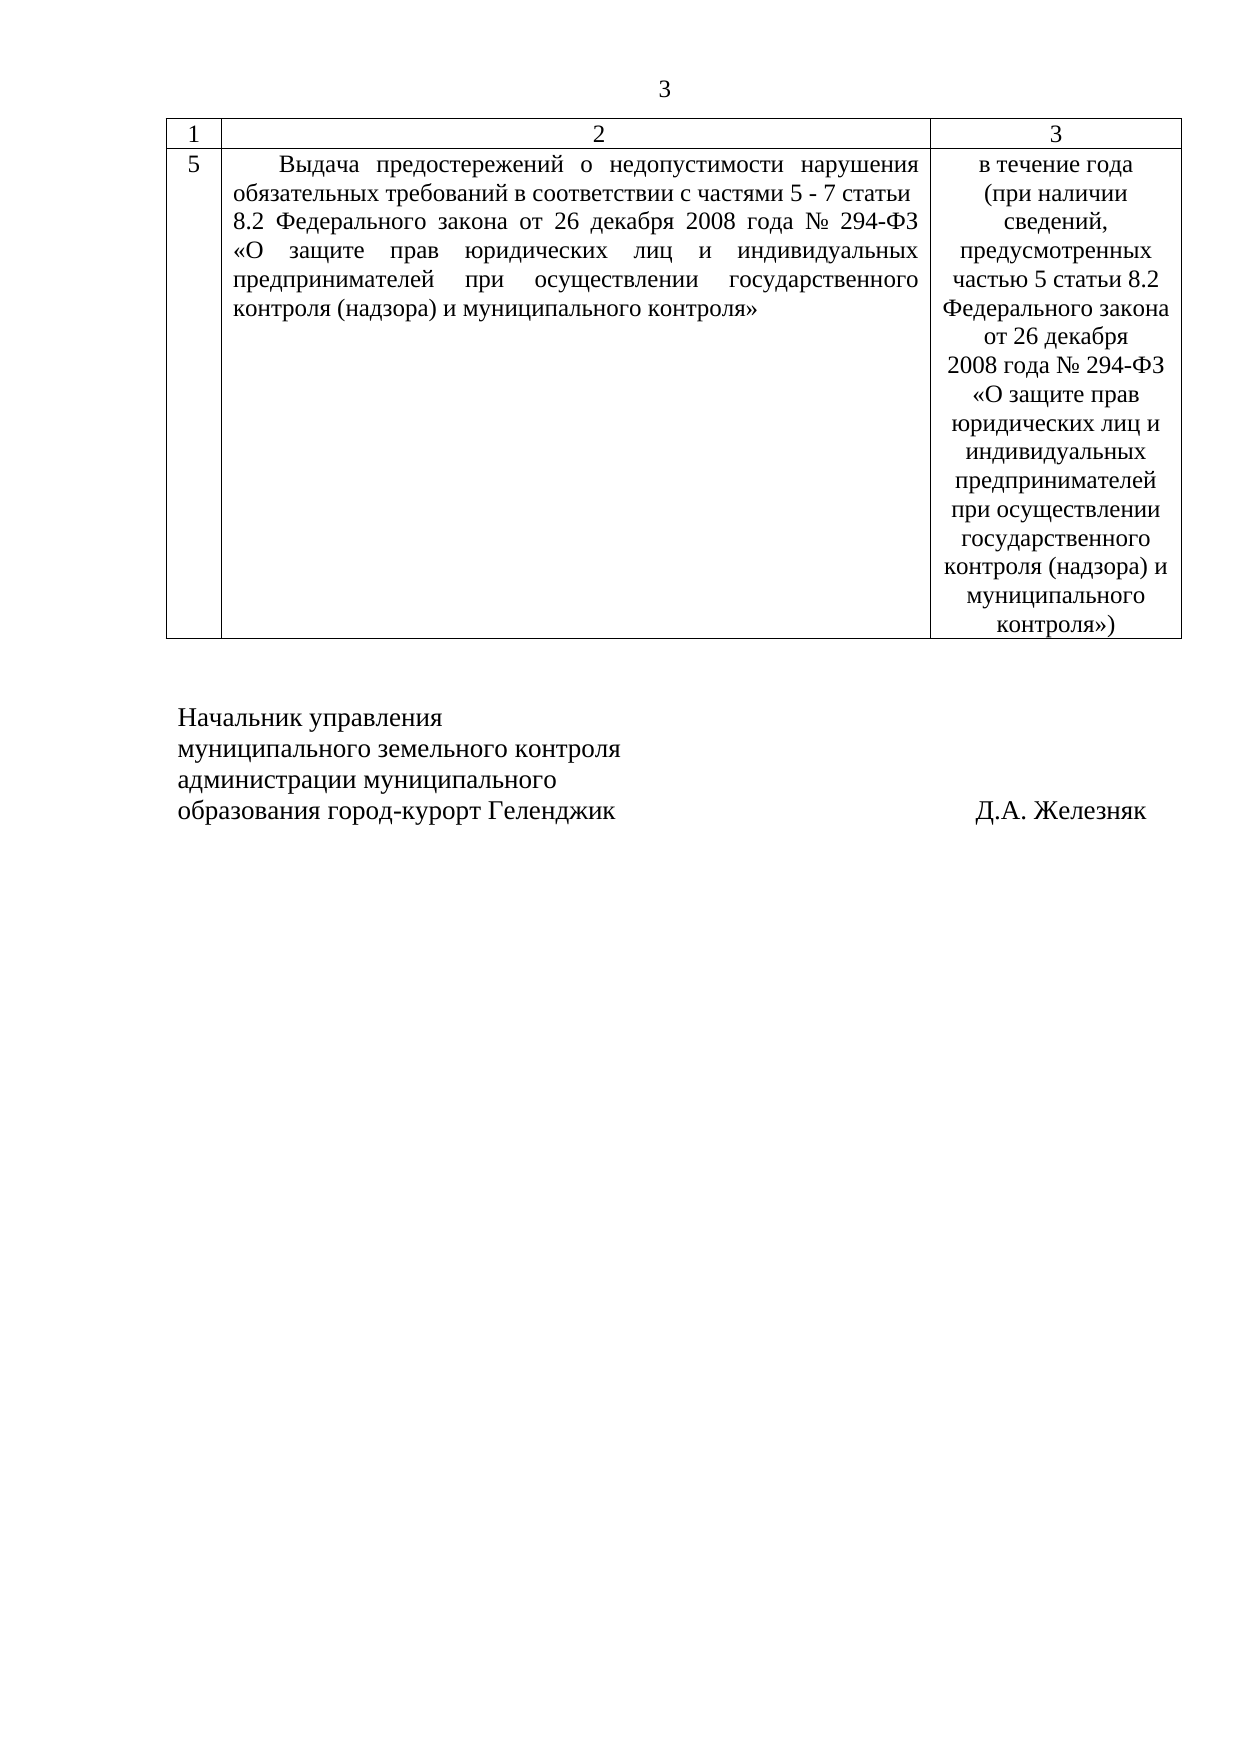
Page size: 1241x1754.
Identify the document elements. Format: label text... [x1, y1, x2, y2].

text Начальник управления [177, 701, 1152, 732]
text муниципального земельного контроля [177, 732, 1152, 763]
table_cell Выдача предостережений о недопустимости нарушения обязательных требований в соответствии с частями 5 - 7 статьи 8.2 Федерального закона от 26 декабря 2008 года № 294-ФЗ «О защите прав юридических лиц и индивидуальных предпринимателей при осуществлении государственного контроля (надзора) и муниципального контроля» [222, 149, 930, 638]
text администрации муниципального [177, 763, 1152, 794]
table_cell в течение года (при наличии сведений, предусмотренных частью 5 статьи 8.2 Федерального закона от 26 декабря 2008 года № 294-ФЗ «О защите прав юридических лиц и индивидуальных предпринимателей при осуществлении государственного контроля (надзора) и муниципального контроля») [931, 149, 1181, 638]
table_cell 3 [931, 119, 1181, 148]
table_cell 5 [167, 149, 221, 638]
text образования город-курорт Геленджик Д.А. Железняк [177, 794, 1152, 826]
table_cell 2 [222, 119, 930, 148]
table_cell 1 [167, 119, 221, 148]
